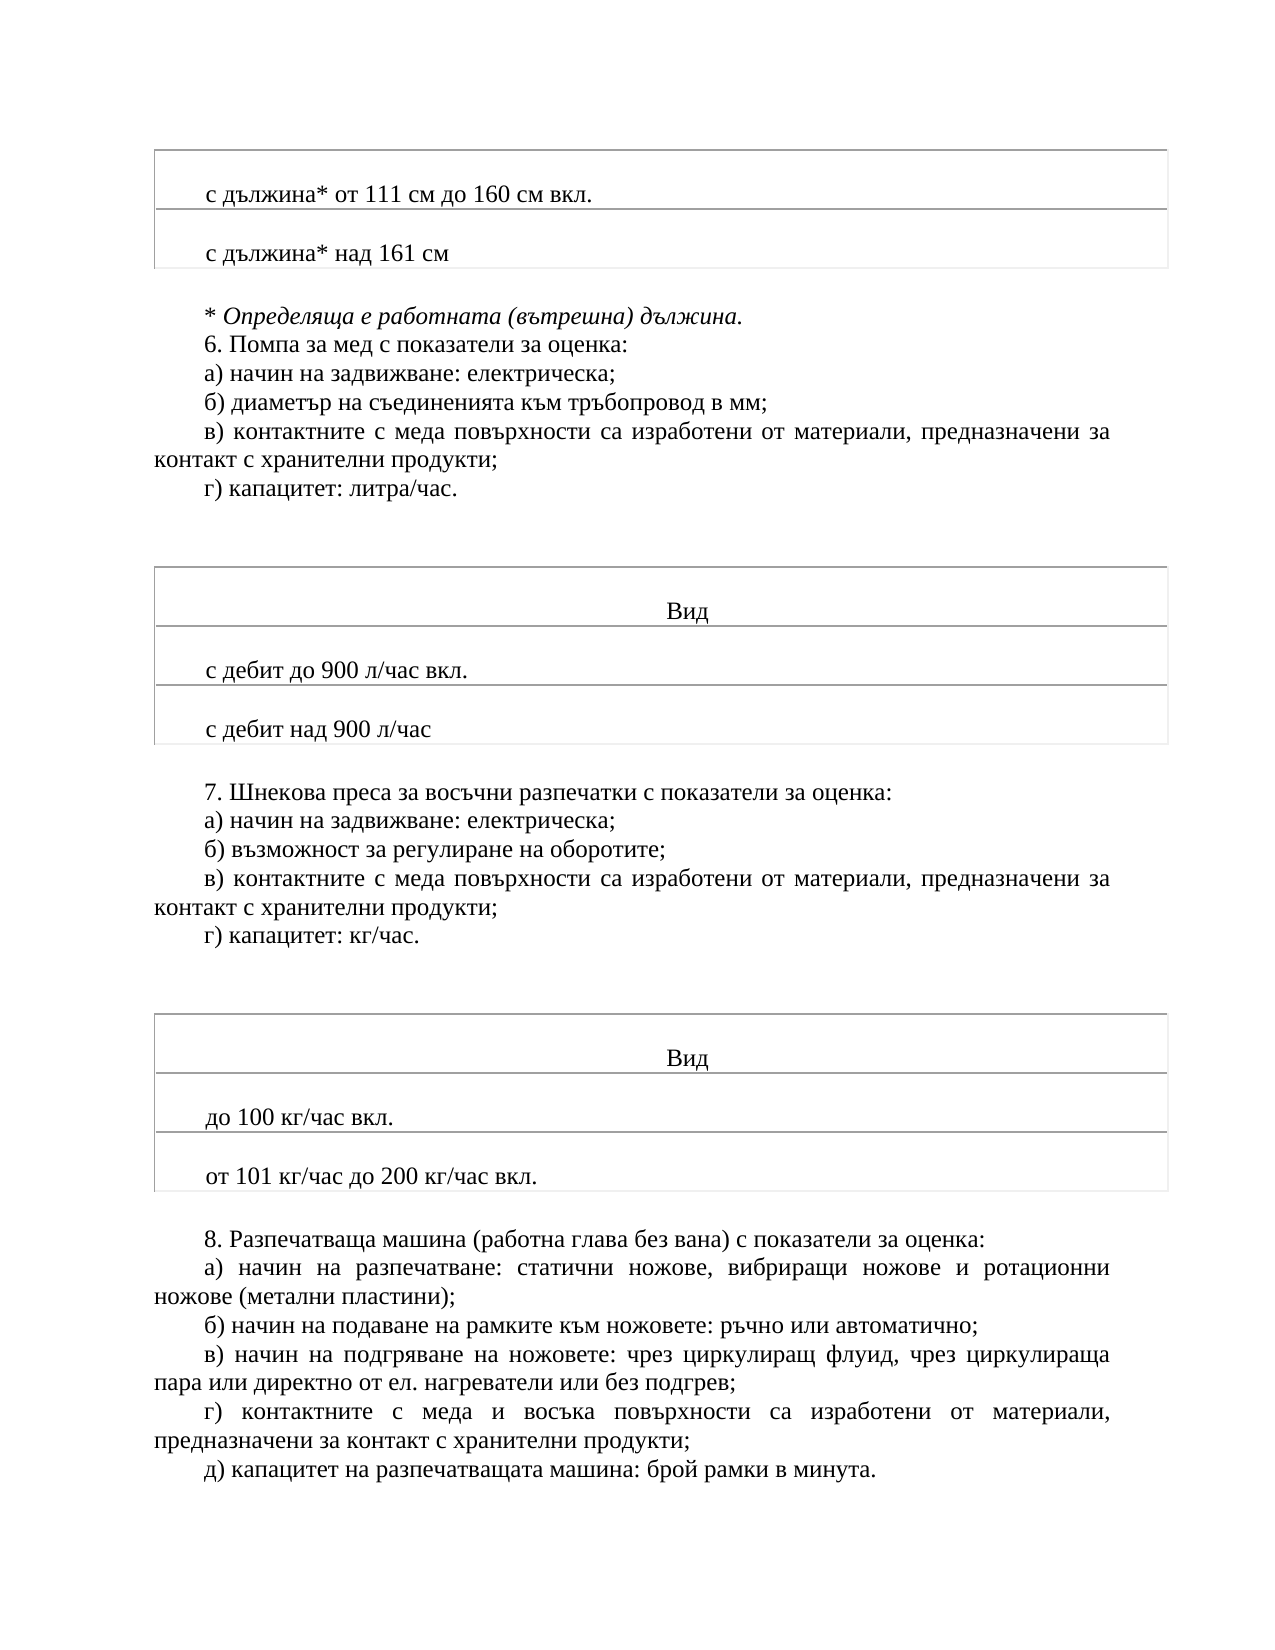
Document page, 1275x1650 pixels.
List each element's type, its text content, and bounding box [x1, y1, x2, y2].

table_cell [152, 536, 1168, 746]
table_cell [155, 151, 1167, 208]
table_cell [152, 1194, 1113, 1484]
table_cell [152, 983, 1168, 1193]
table_cell * Определяща е работната (вътрешна) дължина. 6. Помпа за мед с показатели за оценка: а) начин на задвижване: електрическа; б) диаметър на съединенията към тръбопровод в мм; в) контактните с меда повърхности са изработени от материали, предназначени за контакт с хранителни продукти; г) капацитет: литра/час. [152, 271, 1113, 536]
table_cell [155, 209, 1167, 267]
table_cell 7. Шнекова преса за восъчни разпечатки с показатели за оценка: а) начин на задвижване: електрическа; б) възможност за регулиране на оборотите; в) контактните с меда повърхности са изработени от материали, предназначени за контакт с хранителни продукти; г) капацитет: кг/час. [152, 746, 1113, 983]
